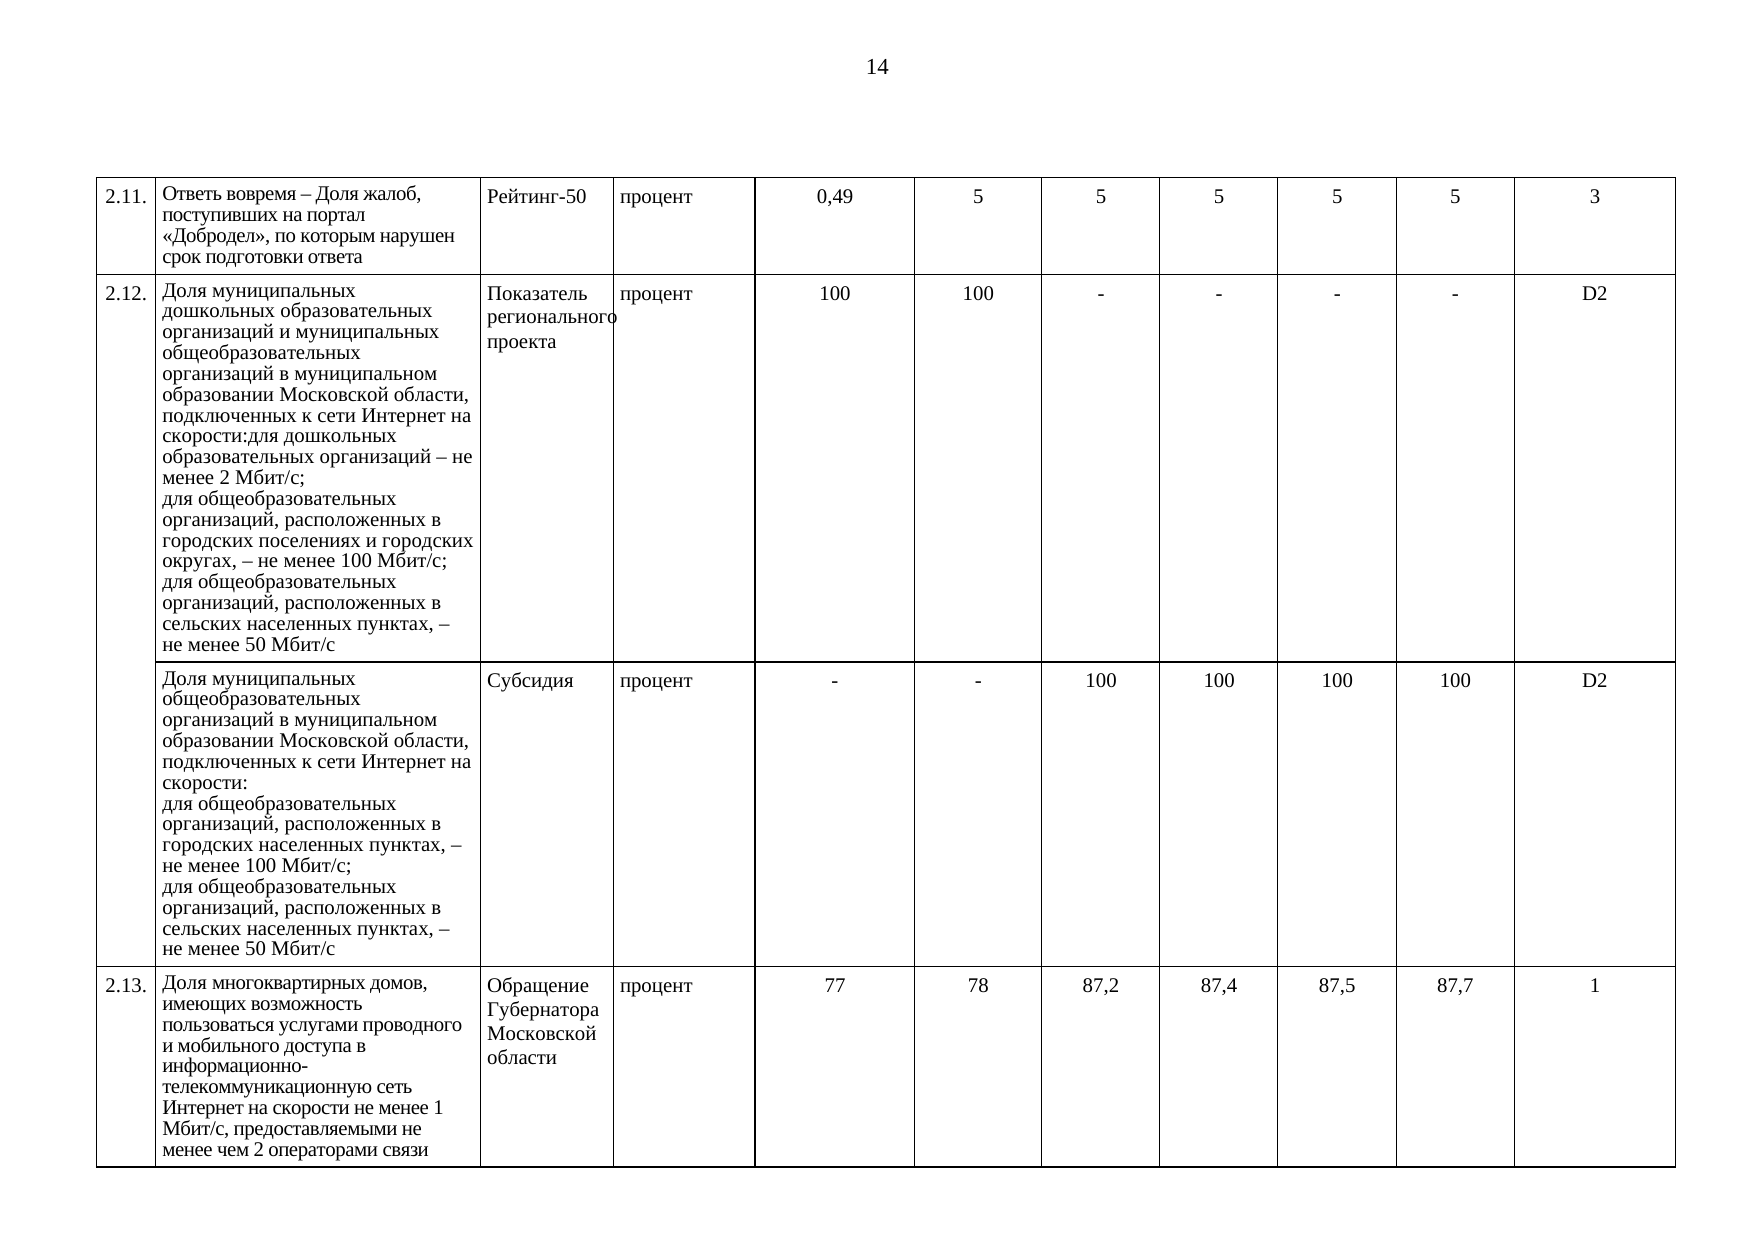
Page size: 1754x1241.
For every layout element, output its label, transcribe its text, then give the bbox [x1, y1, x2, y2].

table_cell - [1397, 275, 1514, 661]
table_cell - [915, 663, 1041, 966]
table_cell 100 [1397, 663, 1514, 966]
table_cell 87,4 [1160, 967, 1277, 1166]
table_cell процент [614, 663, 754, 966]
table_cell процент [614, 178, 754, 273]
table_cell 5 [1160, 178, 1277, 273]
table_cell Ответь вовремя – Доля жалоб, поступивших на портал «Добродел», по которым нарушен срок подготовки ответа [156, 178, 480, 273]
table_cell Доля муниципальных дошкольных образовательных организаций и муниципальных общеобразовательных организаций в муниципальном образовании Московской области, подключенных к сети Интернет на скорости:для дошкольных образовательных организаций – не менее 2 Мбит/с; для общеобразовательных организаций, расположенных в городских поселениях и городских округах, – не менее 100 Мбит/с; для общеобразовательных организаций, расположенных в сельских населенных пунктах, – не менее 50 Мбит/с [156, 275, 480, 661]
table_cell 87,7 [1397, 967, 1514, 1166]
table_cell 0,49 [756, 178, 914, 273]
table_cell D2 [1515, 663, 1675, 966]
table_cell 2.13. [97, 967, 155, 1166]
table_cell 5 [915, 178, 1041, 273]
table_cell 77 [756, 967, 914, 1166]
table_cell - [1278, 275, 1396, 661]
table_cell 2.11. [97, 178, 155, 273]
table_cell - [1042, 275, 1159, 661]
table_cell Обращение Губернатора Московской области [481, 967, 613, 1166]
table_cell 2.12. [97, 275, 155, 966]
table_cell 5 [1278, 178, 1396, 273]
table_cell - [756, 663, 914, 966]
table_cell процент [614, 967, 754, 1166]
table_cell 100 [756, 275, 914, 661]
table_cell 87,5 [1278, 967, 1396, 1166]
table_cell Доля многоквартирных домов, имеющих возможность пользоваться услугами проводного и мобильного доступа в информационно-телекоммуникационную сеть Интернет на скорости не менее 1 Мбит/с, предоставляемыми не менее чем 2 операторами связи [156, 967, 480, 1166]
table_cell Рейтинг-50 [481, 178, 613, 273]
table_cell 100 [1160, 663, 1277, 966]
table_cell Субсидия [481, 663, 613, 966]
table_cell 100 [915, 275, 1041, 661]
table_cell - [1160, 275, 1277, 661]
table_cell Доля муниципальных общеобразовательных организаций в муниципальном образовании Московской области, подключенных к сети Интернет на скорости: для общеобразовательных организаций, расположенных в городских населенных пунктах, – не менее 100 Мбит/с; для общеобразовательных организаций, расположенных в сельских населенных пунктах, – не менее 50 Мбит/с [156, 663, 480, 966]
table_cell 1 [1515, 967, 1675, 1166]
table_cell 5 [1397, 178, 1514, 273]
table_cell 100 [1042, 663, 1159, 966]
table_cell Показатель регионального проекта [481, 275, 613, 661]
table_cell 100 [1278, 663, 1396, 966]
table_cell 3 [1515, 178, 1675, 273]
table_cell 87,2 [1042, 967, 1159, 1166]
table_cell процент [614, 275, 754, 661]
table_cell 78 [915, 967, 1041, 1166]
table_cell 5 [1042, 178, 1159, 273]
table_cell D2 [1515, 275, 1675, 661]
